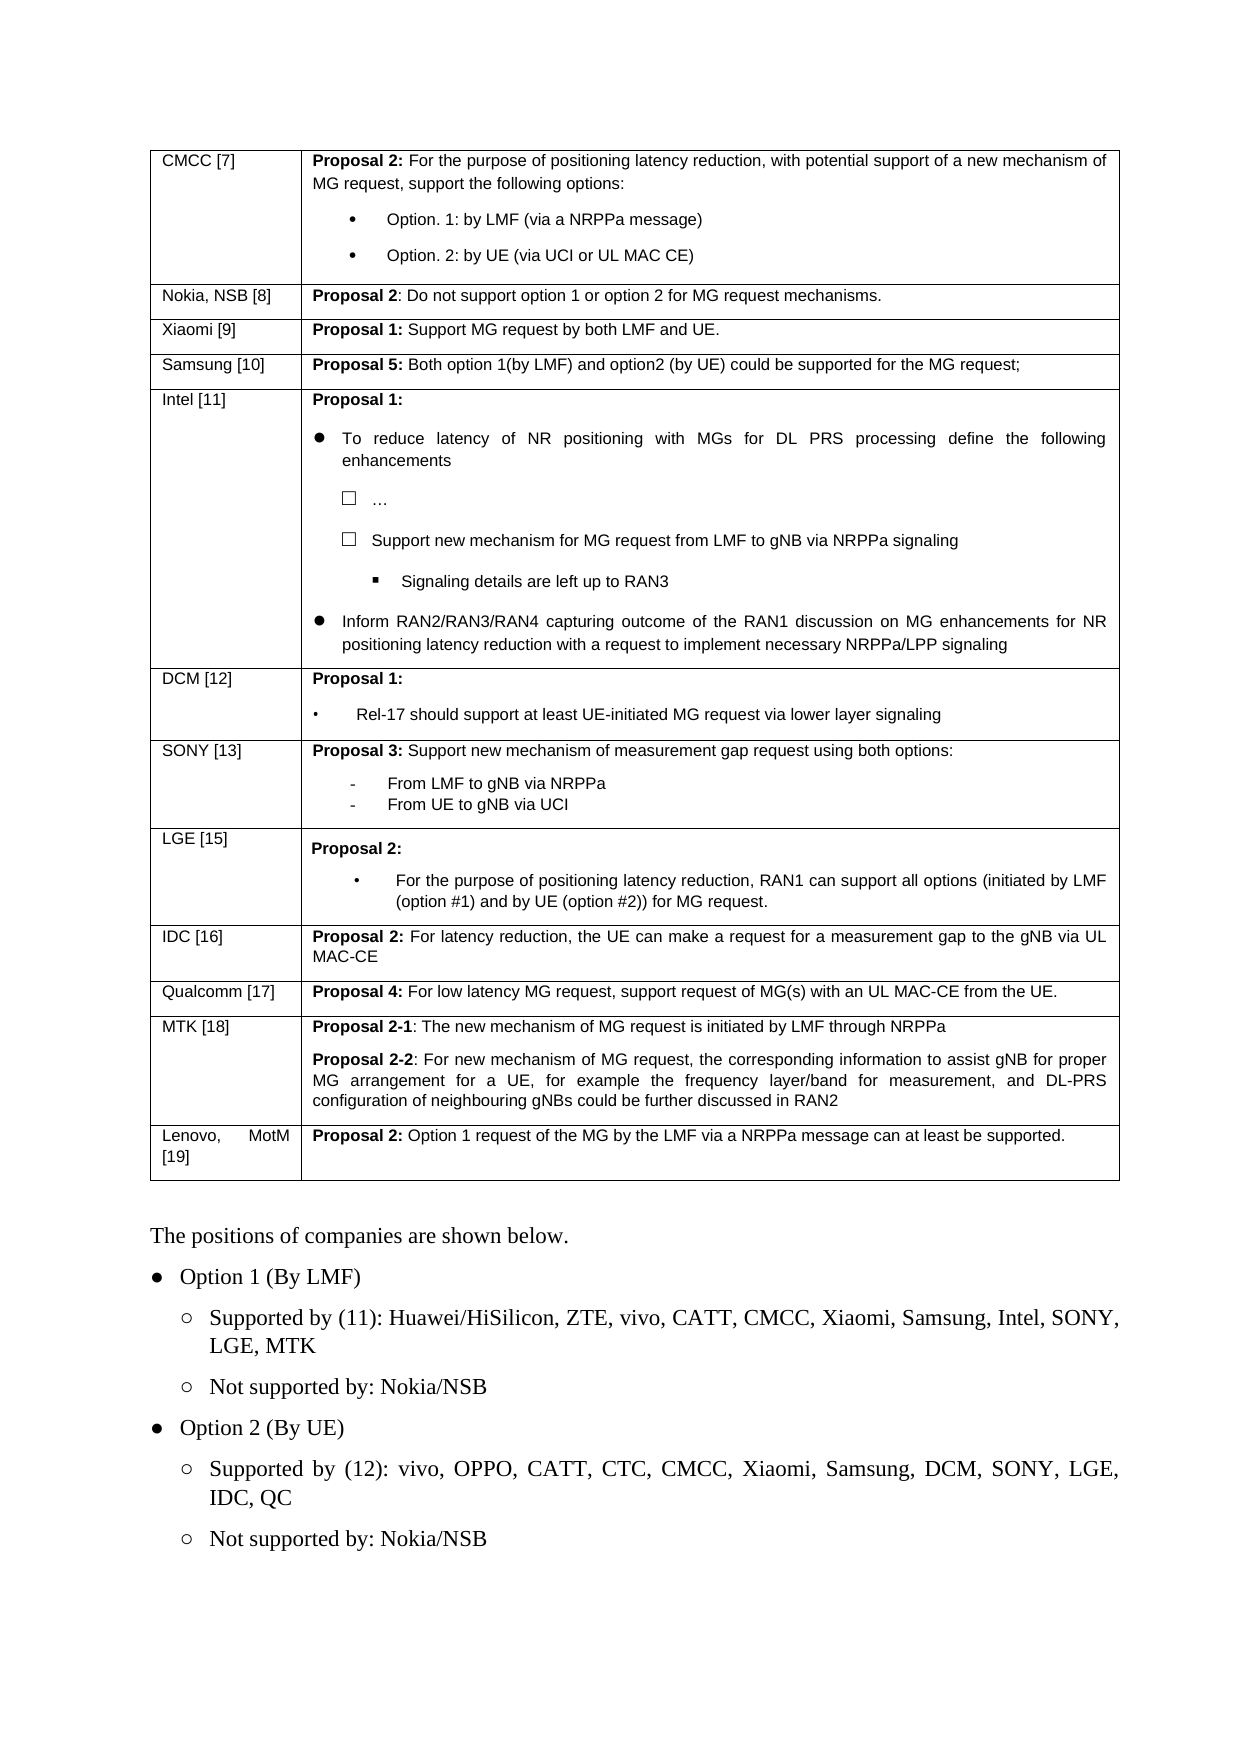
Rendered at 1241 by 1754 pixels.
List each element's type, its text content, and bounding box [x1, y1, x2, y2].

text Option 2 (By UE) [150, 1414, 1120, 1441]
list Supported by (12): vivo, OPPO, CATT, CTC, CMCC, Xiaomi, Samsung, DCM, SONY, LGE, IDC, QC [179, 1455, 1120, 1510]
table_cell Proposal 2: Option 1 request of the MG by the LMF via a NRPPa message can at least be supported. [302, 1126, 1119, 1180]
table_cell Proposal 1: Rel-17 should support at least UE-initiated MG request via lower layer signaling [302, 669, 1119, 739]
table_cell Samsung [10] [151, 355, 301, 389]
table_cell MTK [18] [151, 1017, 301, 1125]
table_cell Proposal 2-1: The new mechanism of MG request is initiated by LMF through NRPPa Proposal 2-2: For new mechanism of MG request, the corresponding information to assist gNB for proper MG arrangement for a UE, for example the frequency layer/band for measurement, and DL-PRS configuration of neighbouring gNBs could be further discussed in RAN2 [302, 1017, 1119, 1125]
table_cell Proposal 1: Support MG request by both LMF and UE. [302, 320, 1119, 354]
table_cell Proposal 2: Do not support option 1 or option 2 for MG request mechanisms. [302, 285, 1119, 319]
table_cell Proposal 2: For the purpose of positioning latency reduction, with potential support of a new mechanism of MG request, support the following options: Option. 1: by LMF (via a NRPPa message) Option. 2: by UE (via UCI or UL MAC CE) [302, 151, 1119, 284]
list Not supported by: Nokia/NSB [179, 1373, 1120, 1400]
table_cell Nokia, NSB [8] [151, 285, 301, 319]
table_cell Proposal 2: For the purpose of positioning latency reduction, RAN1 can support all options (initiated by LMF (option #1) and by UE (option #2)) for MG request. [302, 829, 1119, 925]
table_cell Proposal 1: To reduce latency of NR positioning with MGs for DL PRS processing define the following enhancements … Support new mechanism for MG request from LMF to gNB via NRPPa signaling Signaling details are left up to RAN3 Inform RAN2/RAN3/RAN4 capturing outcome of the RAN1 discussion on MG enhancements for NR positioning latency reduction with a request to implement necessary NRPPa/LPP signaling [302, 390, 1119, 668]
table_cell IDC [16] [151, 926, 301, 981]
table_cell LGE [15] [151, 829, 301, 925]
table_cell Proposal 2: For latency reduction, the UE can make a request for a measurement gap to the gNB via UL MAC-CE [302, 926, 1119, 981]
table_cell Proposal 3: Support new mechanism of measurement gap request using both options: From LMF to gNB via NRPPa From UE to gNB via UCI [302, 741, 1119, 828]
list Not supported by: Nokia/NSB [179, 1524, 1120, 1551]
table_cell Qualcomm [17] [151, 982, 301, 1016]
table_cell Proposal 4: For low latency MG request, support request of MG(s) with an UL MAC-CE from the UE. [302, 982, 1119, 1016]
table_cell CMCC [7] [151, 151, 301, 284]
list Supported by (11): Huawei/HiSilicon, ZTE, vivo, CATT, CMCC, Xiaomi, Samsung, Intel, SONY, LGE, MTK [179, 1304, 1120, 1359]
text Option 1 (By LMF) [150, 1263, 1120, 1289]
table_cell Lenovo, MotM [19] [151, 1126, 301, 1180]
table_cell SONY [13] [151, 741, 301, 828]
text The positions of companies are shown below. [150, 1222, 1120, 1248]
table_cell Proposal 5: Both option 1(by LMF) and option2 (by UE) could be supported for the MG request; [302, 355, 1119, 389]
table_cell Xiaomi [9] [151, 320, 301, 354]
table_cell Intel [11] [151, 390, 301, 668]
table_cell DCM [12] [151, 669, 301, 739]
